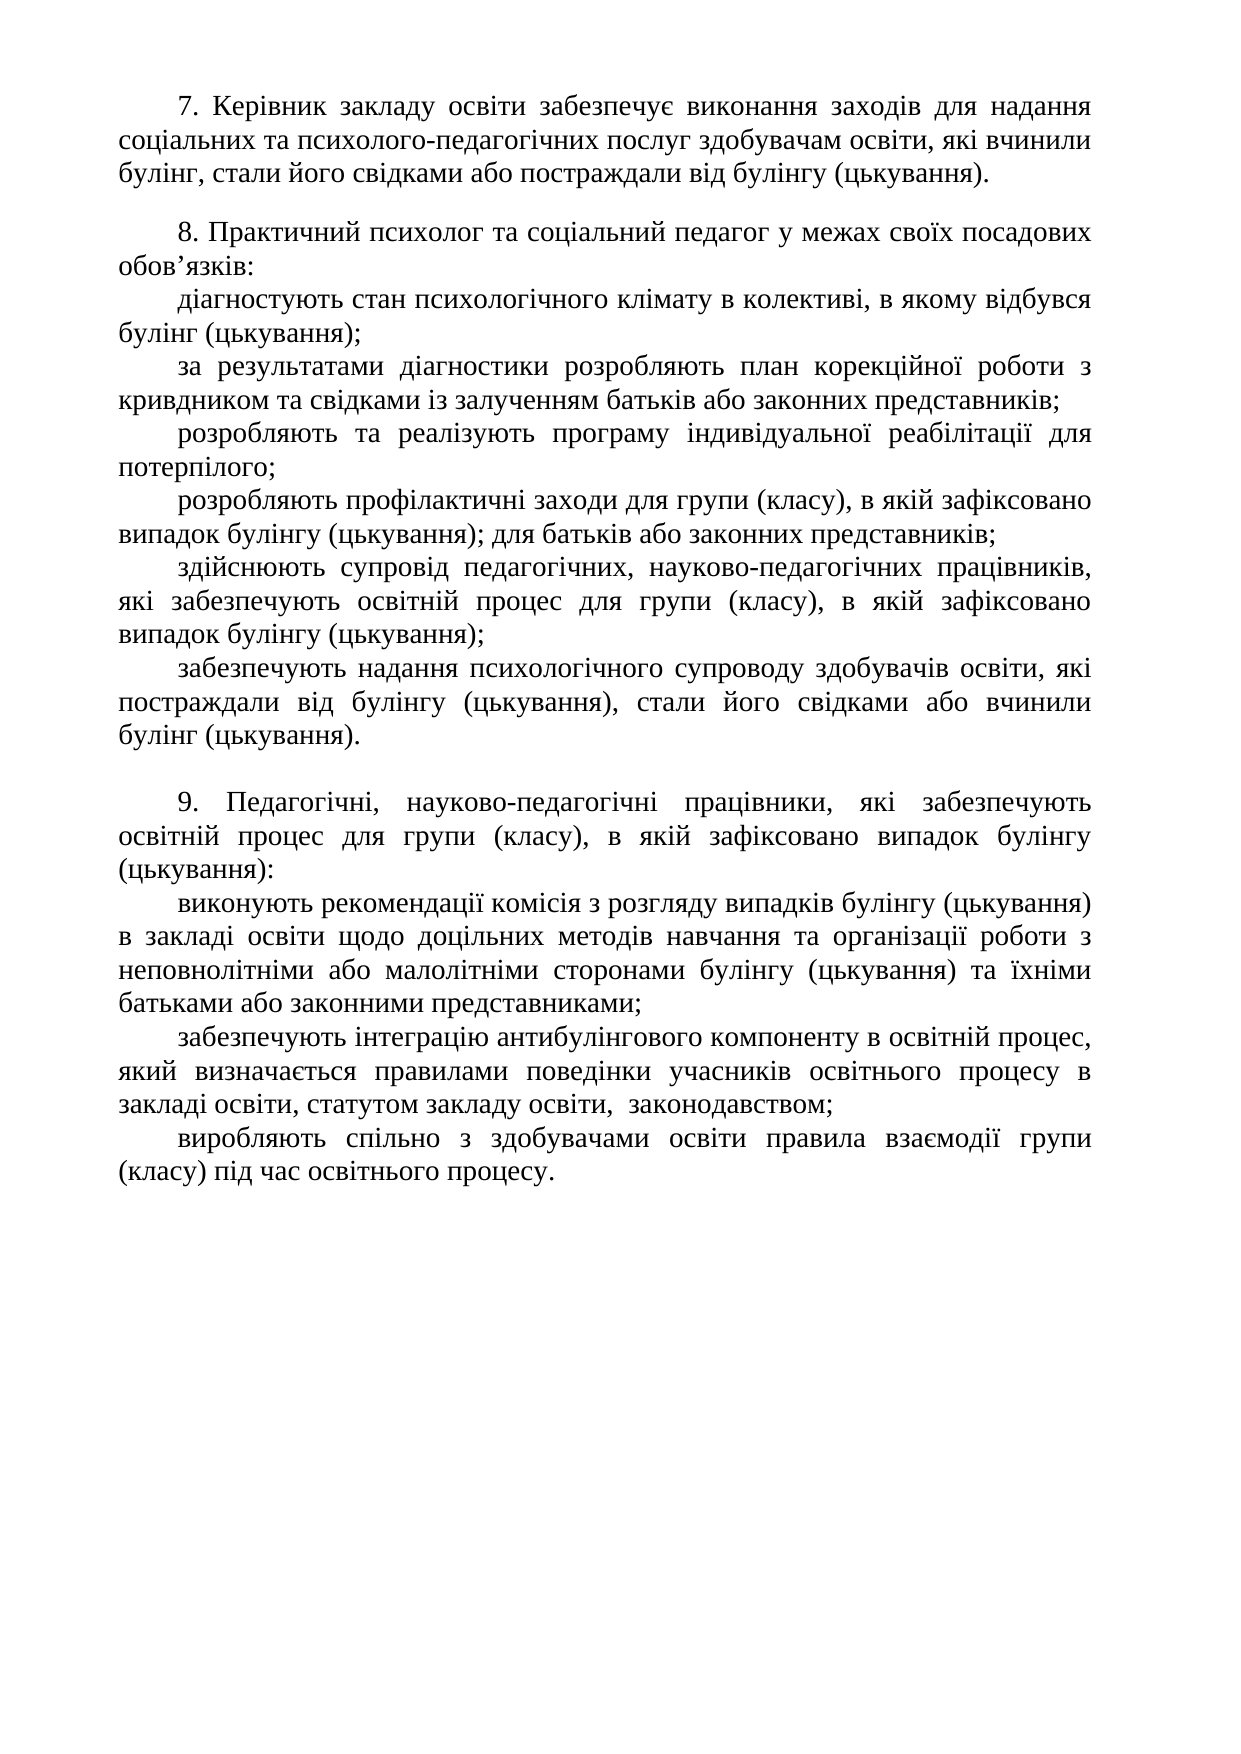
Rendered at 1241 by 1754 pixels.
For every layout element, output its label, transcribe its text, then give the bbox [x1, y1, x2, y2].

text діагностують стан психологічного клімату в колективі, в якому відбувся булінг (цькування); [118, 281, 1093, 348]
text забезпечують інтеграцію антибулінгового компоненту в освітній процес, який визначається правилами поведінки учасників освітнього процесу в закладі освіти, статутом закладу освіти, законодавством; [118, 1019, 1093, 1120]
text здійснюють супровід педагогічних, науково-педагогічних працівників, які забезпечують освітній процес для групи (класу), в якій зафіксовано випадок булінгу (цькування); [118, 549, 1093, 650]
text за результатами діагностики розробляють план корекційної роботи з кривдником та свідками із залученням батьків або законних представників; [118, 348, 1093, 415]
text 9. Педагогічні, науково-педагогічні працівники, які забезпечують освітній процес для групи (класу), в якій зафіксовано випадок булінгу (цькування): [118, 784, 1093, 885]
text розробляють та реалізують програму індивідуальної реабілітації для потерпілого; [118, 415, 1093, 482]
text 8. Практичний психолог та соціальний педагог у межах своїх посадових обов’язків: [118, 214, 1093, 281]
text розробляють профілактичні заходи для групи (класу), в якій зафіксовано випадок булінгу (цькування); для батьків або законних представників; [118, 482, 1093, 549]
text виробляють спільно з здобувачами освіти правила взаємодії групи (класу) під час освітнього процесу. [118, 1120, 1093, 1187]
text 7. Керівник закладу освіти забезпечує виконання заходів для надання соціальних та психолого-педагогічних послуг здобувачам освіти, які вчинили булінг, стали його свідками або постраждали від булінгу (цькування). [118, 88, 1093, 189]
text забезпечують надання психологічного супроводу здобувачів освіти, які постраждали від булінгу (цькування), стали його свідками або вчинили булінг (цькування). [118, 650, 1093, 751]
text виконують рекомендації комісія з розгляду випадків булінгу (цькування) в закладі освіти щодо доцільних методів навчання та організації роботи з неповнолітніми або малолітніми сторонами булінгу (цькування) та їхніми батьками або законними представниками; [118, 885, 1093, 1019]
